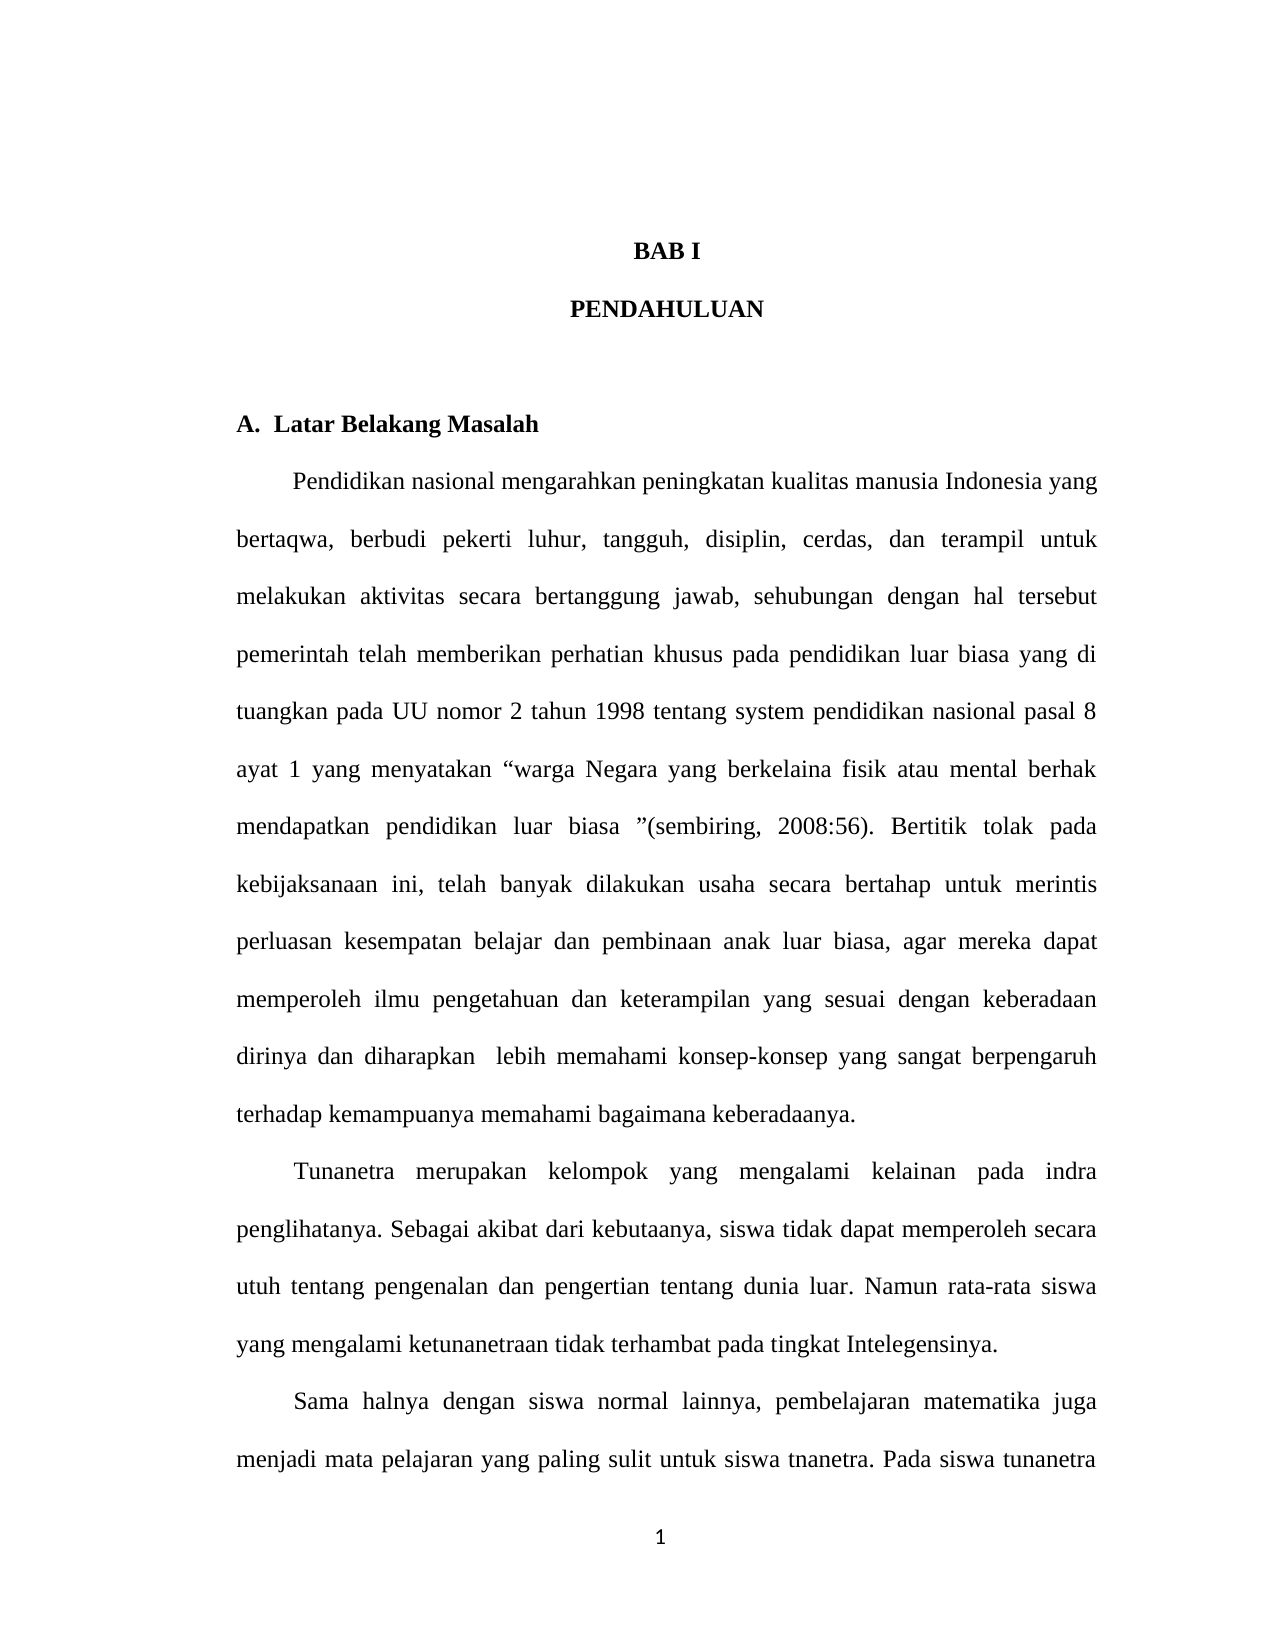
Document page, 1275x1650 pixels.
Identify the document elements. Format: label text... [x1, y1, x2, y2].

list Latar Belakang Masalah [236, 409, 1098, 437]
text Tunanetra merupakan kelompok yang mengalami kelainan pada indra penglihatanya. Sebagai akibat dari kebutaanya, siswa tidak dapat memperoleh secara utuh tentang pengenalan dan pengertian tentang dunia luar. Namun rata-rata siswa yang mengalami ketunanetraan tidak terhambat pada tingkat Intelegensinya. [236, 1156, 1098, 1357]
text PENDAHULUAN [236, 294, 1098, 322]
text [236, 1386, 1098, 1472]
text Pendidikan nasional mengarahkan peningkatan kualitas manusia Indonesia yang bertaqwa, berbudi pekerti luhur, tangguh, disiplin, cerdas, dan terampil untuk melakukan aktivitas secara bertanggung jawab, sehubungan dengan hal tersebut pemerintah telah memberikan perhatian khusus pada pendidikan luar biasa yang di tuangkan pada UU nomor 2 tahun 1998 tentang system pendidikan nasional pasal 8 ayat 1 yang menyatakan “warga Negara yang berkelaina fisik atau mental berhak mendapatkan pendidikan luar biasa ”(sembiring, 2008:56). Bertitik tolak pada kebijaksanaan ini, telah banyak dilakukan usaha secara bertahap untuk merintis perluasan kesempatan belajar dan pembinaan anak luar biasa, agar mereka dapat memperoleh ilmu pengetahuan dan keterampilan yang sesuai dengan keberadaan dirinya dan diharapkan lebih memahami konsep-konsep yang sangat berpengaruh terhadap kemampuanya memahami bagaimana keberadaanya. [236, 466, 1098, 1127]
text BAB I [236, 236, 1098, 265]
